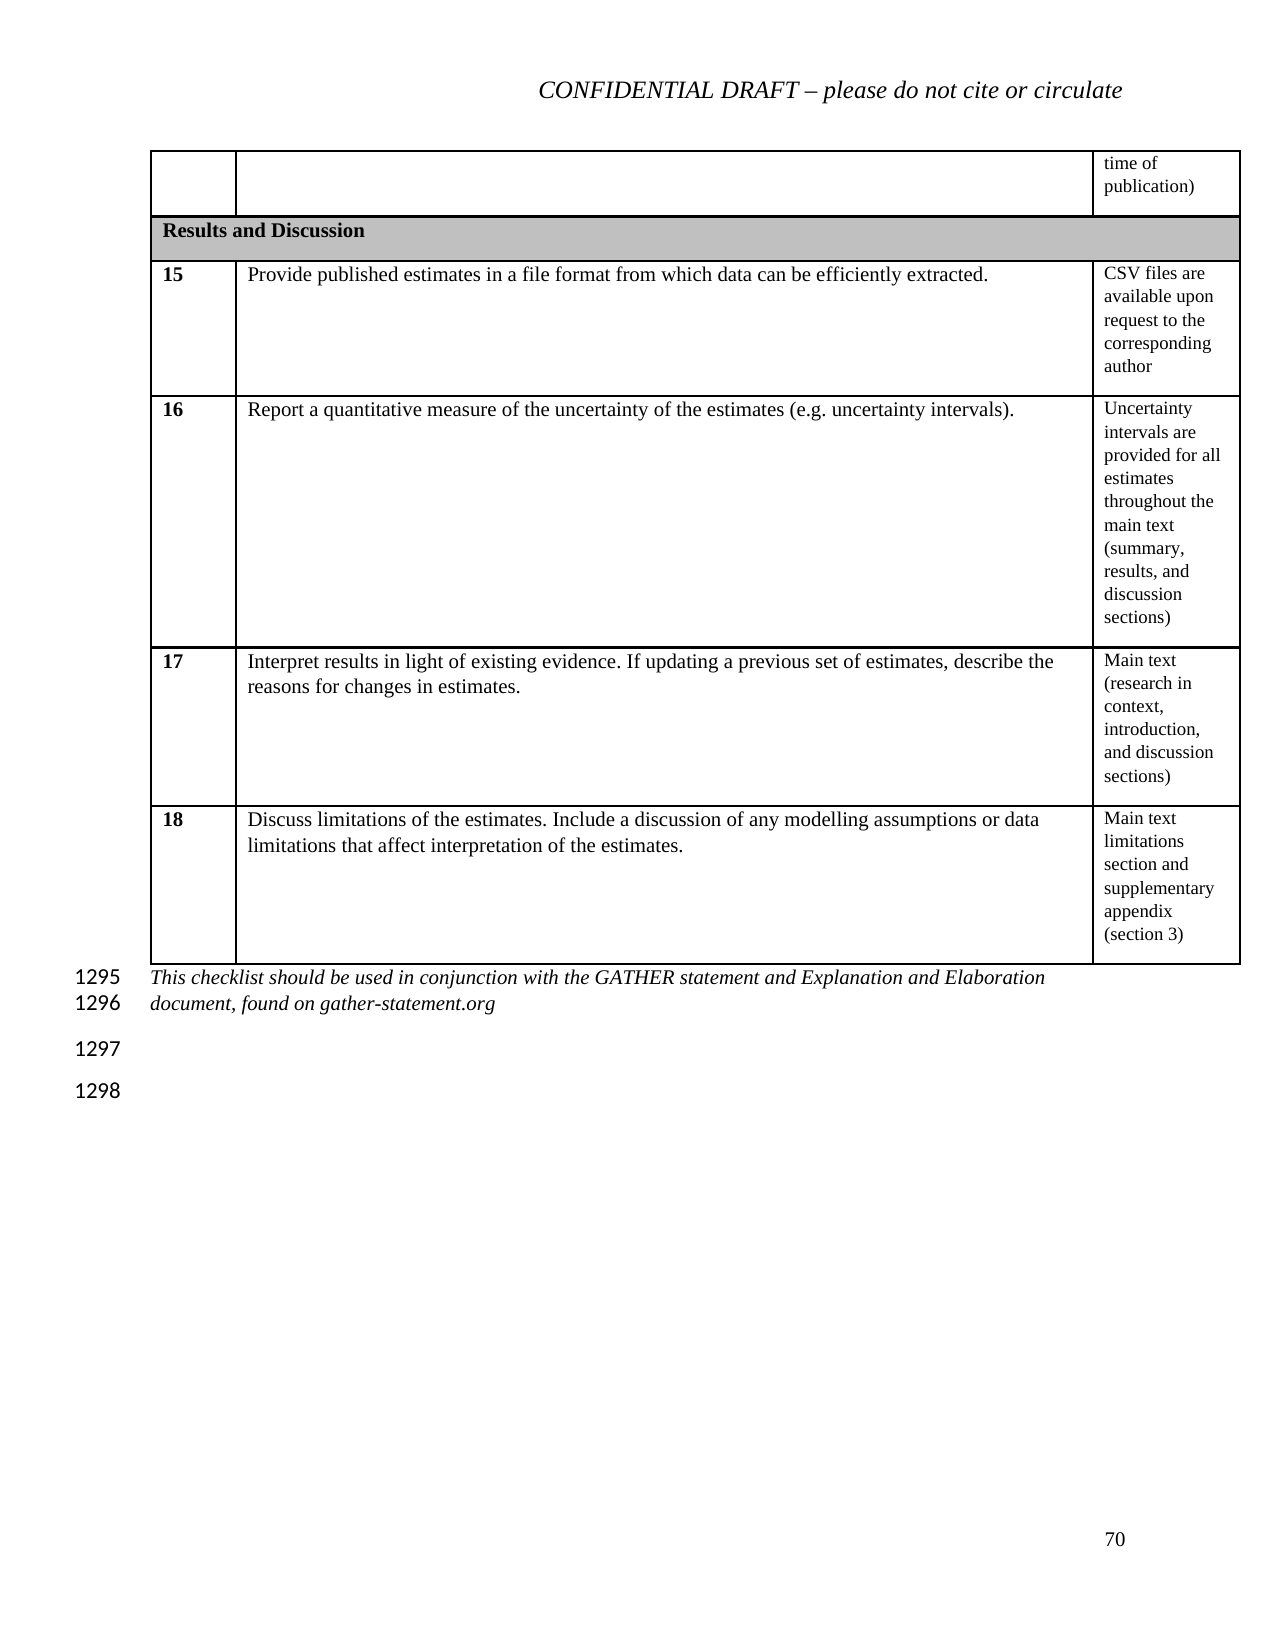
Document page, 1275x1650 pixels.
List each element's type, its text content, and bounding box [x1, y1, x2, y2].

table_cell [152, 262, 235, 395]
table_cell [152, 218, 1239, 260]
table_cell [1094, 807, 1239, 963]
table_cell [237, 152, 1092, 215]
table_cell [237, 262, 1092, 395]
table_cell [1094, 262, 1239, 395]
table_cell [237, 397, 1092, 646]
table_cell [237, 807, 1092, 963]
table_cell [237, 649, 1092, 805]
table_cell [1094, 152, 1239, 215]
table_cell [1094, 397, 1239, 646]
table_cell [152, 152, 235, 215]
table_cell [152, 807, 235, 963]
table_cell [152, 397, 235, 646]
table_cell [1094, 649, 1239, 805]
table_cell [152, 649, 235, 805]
text This checklist should be used in conjunction with the GATHER statement and Explanation and Elaboration document, found on gather-statement.org [150, 965, 1125, 1015]
